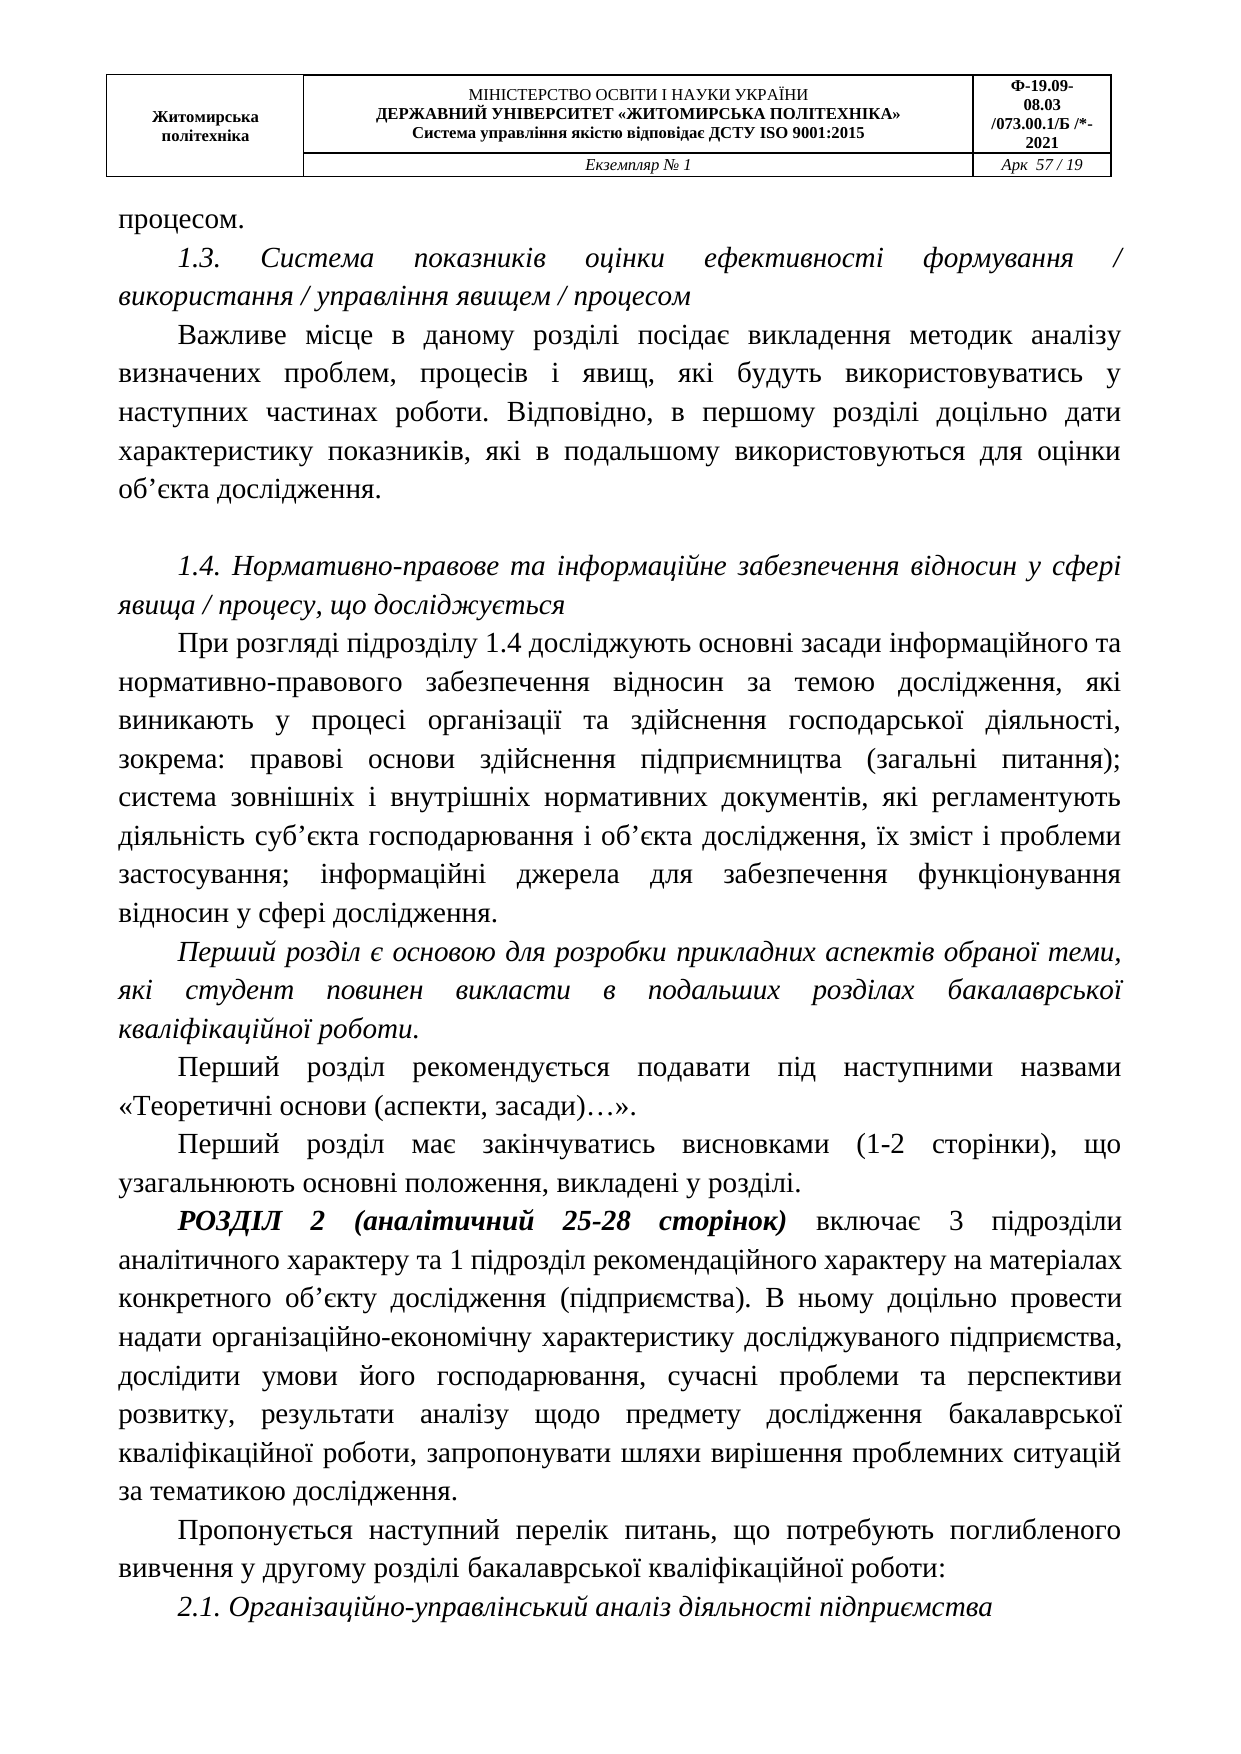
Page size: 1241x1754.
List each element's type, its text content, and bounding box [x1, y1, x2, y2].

text Перший розділ є основою для розробки прикладних аспектів обраної теми, які студент повинен викласти в подальших розділах бакалаврської кваліфікаційної роботи. [118, 934, 1122, 1044]
list 2.1. Організаційно-управлінський аналіз діяльності підприємства [118, 1589, 1122, 1622]
text Пропонується наступний перелік питань, що потребують поглибленого вивчення у другому розділі бакалаврської кваліфікаційної роботи: [118, 1512, 1122, 1584]
text 1.3. Система показників оцінки ефективності формування / використання / управління явищем / процесом [118, 240, 1122, 312]
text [118, 201, 1122, 235]
text 1.4. Нормативно-правове та інформаційне забезпечення відносин у сфері явища / процесу, що досліджується [118, 548, 1122, 620]
text Перший розділ має закінчуватись висновками (1-2 сторінки), що узагальнюють основні положення, викладені у розділі. [118, 1126, 1122, 1198]
text РОЗДІЛ 2 (аналітичний 25-28 сторінок) включає 3 підрозділи аналітичного характеру та 1 підрозділ рекомендаційного характеру на матеріалах конкретного об’єкту дослідження (підприємства). В ньому доцільно провести надати організаційно-економічну характеристику досліджуваного підприємства, дослідити умови його господарювання, сучасні проблеми та перспективи розвитку, результати аналізу щодо предмету дослідження бакалаврської кваліфікаційної роботи, запропонувати шляхи вирішення проблемних ситуацій за тематикою дослідження. [118, 1203, 1122, 1507]
text Важливе місце в даному розділі посідає викладення методик аналізу визначених проблем, процесів і явищ, які будуть використовуватись у наступних частинах роботи. Відповідно, в першому розділі доцільно дати характеристику показників, які в подальшому використовуються для оцінки об’єкта дослідження. [118, 317, 1122, 505]
text При розгляді підрозділу 1.4 досліджують основні засади інформаційного та нормативно-правового забезпечення відносин за темою дослідження, які виникають у процесі організації та здійснення господарської діяльності, зокрема: правові основи здійснення підприємництва (загальні питання); система зовнішніх і внутрішніх нормативних документів, які регламентують діяльність суб’єкта господарювання і об’єкта дослідження, їх зміст і проблеми застосування; інформаційні джерела для забезпечення функціонування відносин у сфері дослідження. [118, 625, 1122, 929]
text Перший розділ рекомендується подавати під наступними назвами «Теоретичні основи (аспекти, засади)…». [118, 1049, 1122, 1121]
